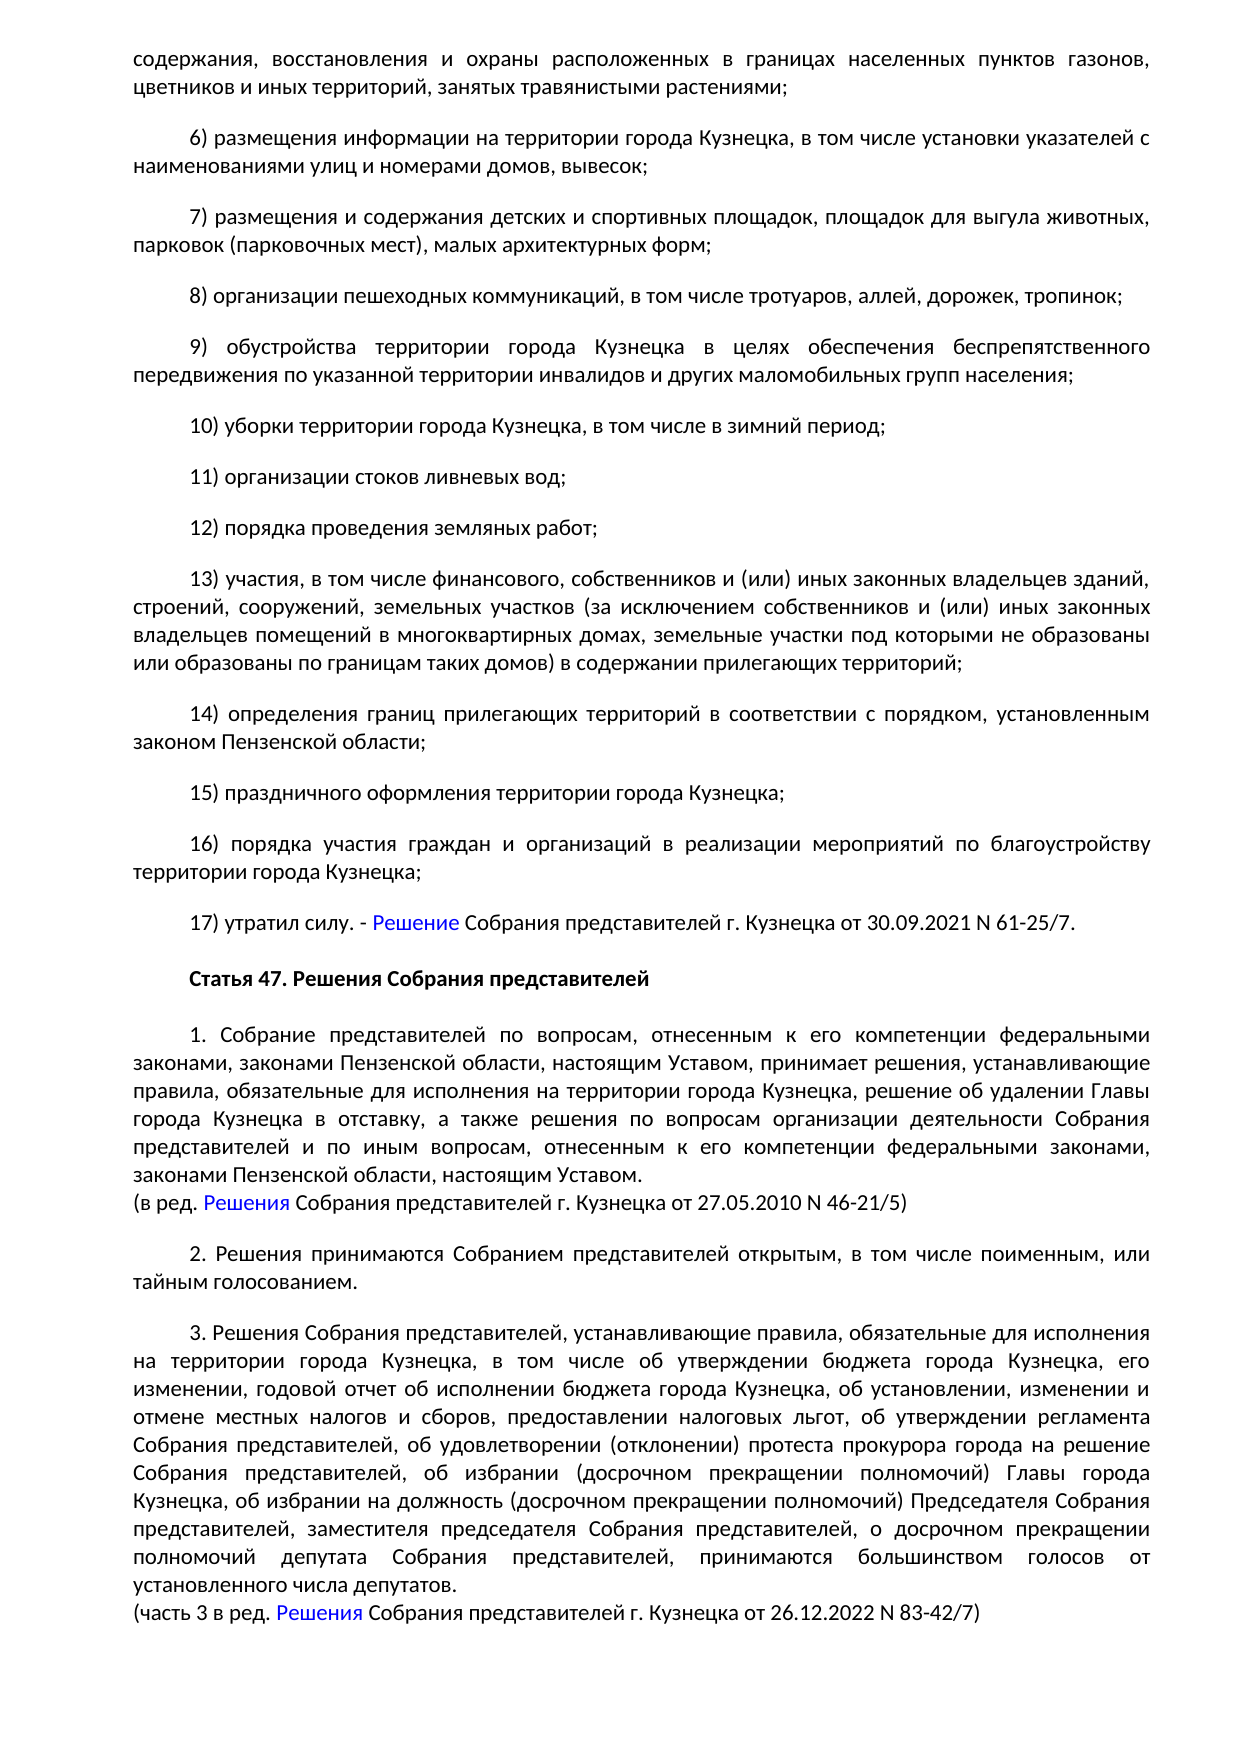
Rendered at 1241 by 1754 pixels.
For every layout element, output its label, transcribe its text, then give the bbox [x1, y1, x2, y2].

text (в ред. Решения Собрания представителей г. Кузнецка от 27.05.2010 N 46-21/5) [133, 1188, 1152, 1216]
text 10) уборки территории города Кузнецка, в том числе в зимний период; [133, 411, 1152, 439]
text 1. Собрание представителей по вопросам, отнесенным к его компетенции федеральными законами, законами Пензенской области, настоящим Уставом, принимает решения, устанавливающие правила, обязательные для исполнения на территории города Кузнецка, решение об удалении Главы города Кузнецка в отставку, а также решения по вопросам организации деятельности Собрания представителей и по иным вопросам, отнесенным к его компетенции федеральными законами, законами Пензенской области, настоящим Уставом. [133, 1020, 1152, 1188]
text 9) обустройства территории города Кузнецка в целях обеспечения беспрепятственного передвижения по указанной территории инвалидов и других маломобильных групп населения; [133, 332, 1152, 388]
text 2. Решения принимаются Собранием представителей открытым, в том числе поименным, или тайным голосованием. [133, 1239, 1152, 1295]
text 8) организации пешеходных коммуникаций, в том числе тротуаров, аллей, дорожек, тропинок; [133, 281, 1152, 309]
text 12) порядка проведения земляных работ; [133, 513, 1152, 541]
text 6) размещения информации на территории города Кузнецка, в том числе установки указателей с наименованиями улиц и номерами домов, вывесок; [133, 123, 1152, 179]
text 7) размещения и содержания детских и спортивных площадок, площадок для выгула животных, парковок (парковочных мест), малых архитектурных форм; [133, 202, 1152, 258]
text 17) утратил силу. - Решение Собрания представителей г. Кузнецка от 30.09.2021 N 61-25/7. [133, 908, 1152, 936]
text 14) определения границ прилегающих территорий в соответствии с порядком, установленным законом Пензенской области; [133, 699, 1152, 755]
text 11) организации стоков ливневых вод; [133, 462, 1152, 490]
text 13) участия, в том числе финансового, собственников и (или) иных законных владельцев зданий, строений, сооружений, земельных участков (за исключением собственников и (или) иных законных владельцев помещений в многоквартирных домах, земельные участки под которыми не образованы или образованы по границам таких домов) в содержании прилегающих территорий; [133, 564, 1152, 676]
text 3. Решения Собрания представителей, устанавливающие правила, обязательные для исполнения на территории города Кузнецка, в том числе об утверждении бюджета города Кузнецка, его изменении, годовой отчет об исполнении бюджета города Кузнецка, об установлении, изменении и отмене местных налогов и сборов, предоставлении налоговых льгот, об утверждении регламента Собрания представителей, об удовлетворении (отклонении) протеста прокурора города на решение Собрания представителей, об избрании (досрочном прекращении полномочий) Главы города Кузнецка, об избрании на должность (досрочном прекращении полномочий) Председателя Собрания представителей, заместителя председателя Собрания представителей, о досрочном прекращении полномочий депутата Собрания представителей, принимаются большинством голосов от установленного числа депутатов. [133, 1318, 1152, 1598]
text (часть 3 в ред. Решения Собрания представителей г. Кузнецка от 26.12.2022 N 83-42/7) [133, 1598, 1152, 1626]
title Статья 47. Решения Собрания представителей [133, 964, 1152, 992]
text 15) праздничного оформления территории города Кузнецка; [133, 778, 1152, 806]
text 16) порядка участия граждан и организаций в реализации мероприятий по благоустройству территории города Кузнецка; [133, 829, 1152, 885]
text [133, 44, 1152, 100]
